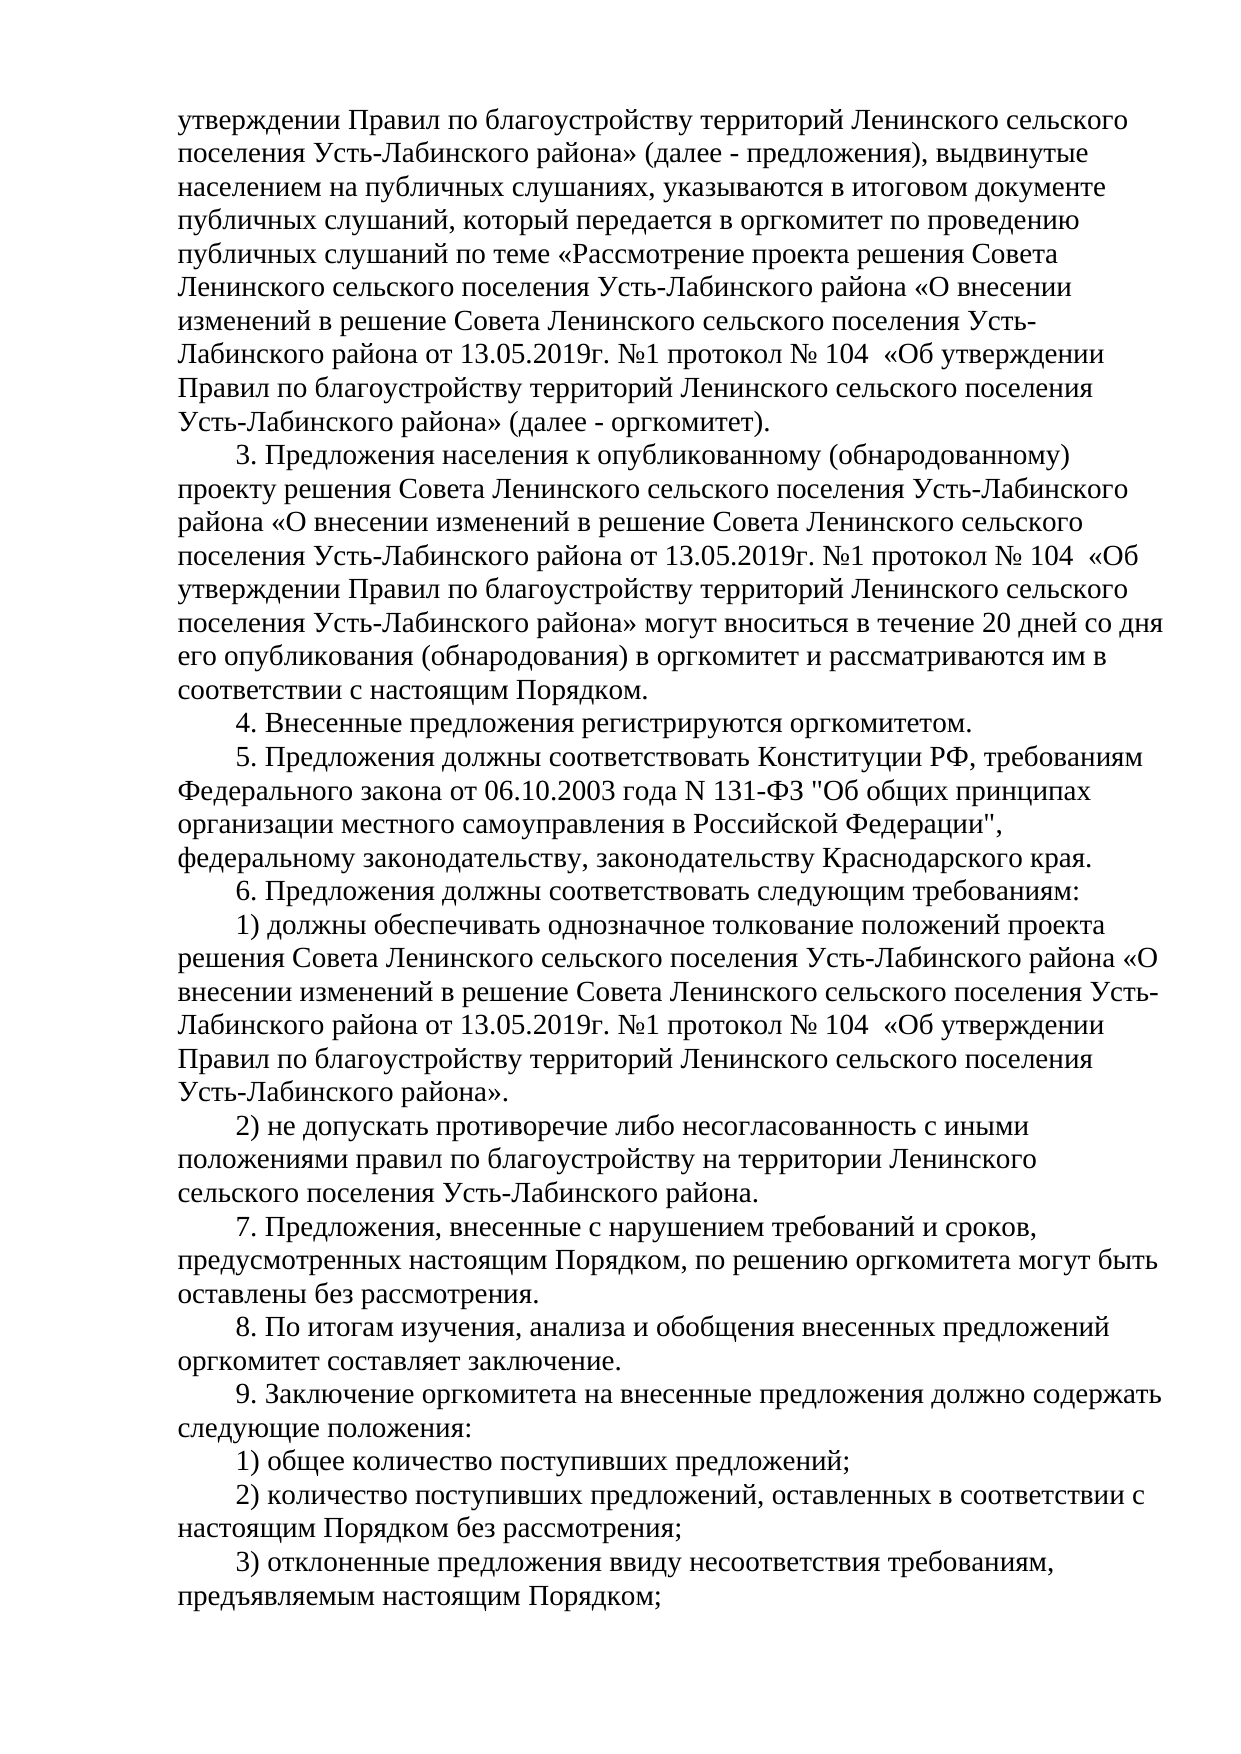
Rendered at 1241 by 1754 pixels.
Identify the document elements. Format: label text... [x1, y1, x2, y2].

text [177, 102, 1166, 437]
text 3) отклоненные предложения ввиду несоответствия требованиям, предъявляемым настоящим Порядком; [177, 1544, 1166, 1611]
text 8. По итогам изучения, анализа и обобщения внесенных предложений оргкомитет составляет заключение. [177, 1309, 1166, 1376]
text 7. Предложения, внесенные с нарушением требований и сроков, предусмотренных настоящим Порядком, по решению оргкомитета могут быть оставлены без рассмотрения. [177, 1209, 1166, 1309]
text 4. Внесенные предложения регистрируются оргкомитетом. [177, 706, 1166, 739]
text 9. Заключение оргкомитета на внесенные предложения должно содержать следующие положения: [177, 1376, 1166, 1443]
text 6. Предложения должны соответствовать следующим требованиям: [177, 873, 1166, 907]
text 2) количество поступивших предложений, оставленных в соответствии с настоящим Порядком без рассмотрения; [177, 1477, 1166, 1544]
text 1) общее количество поступивших предложений; [177, 1443, 1166, 1477]
text 3. Предложения населения к опубликованному (обнародованному) проекту решения Совета Ленинского сельского поселения Усть-Лабинского района «О внесении изменений в решение Совета Ленинского сельского поселения Усть-Лабинского района от 13.05.2019г. №1 протокол № 104 «Об утверждении Правил по благоустройству территорий Ленинского сельского поселения Усть-Лабинского района» могут вноситься в течение 20 дней со дня его опубликования (обнародования) в оргкомитет и рассматриваются им в соответствии с настоящим Порядком. [177, 437, 1166, 706]
text 5. Предложения должны соответствовать Конституции РФ, требованиям Федерального закона от 06.10.2003 года N 131-ФЗ "Об общих принципах организации местного самоуправления в Российской Федерации", федеральному законодательству, законодательству Краснодарского края. [177, 739, 1166, 873]
text 2) не допускать противоречие либо несогласованность с иными положениями правил по благоустройству на территории Ленинского сельского поселения Усть-Лабинского района. [177, 1108, 1166, 1209]
text 1) должны обеспечивать однозначное толкование положений проекта решения Совета Ленинского сельского поселения Усть-Лабинского района «О внесении изменений в решение Совета Ленинского сельского поселения Усть-Лабинского района от 13.05.2019г. №1 протокол № 104 «Об утверждении Правил по благоустройству территорий Ленинского сельского поселения Усть-Лабинского района». [177, 907, 1166, 1108]
